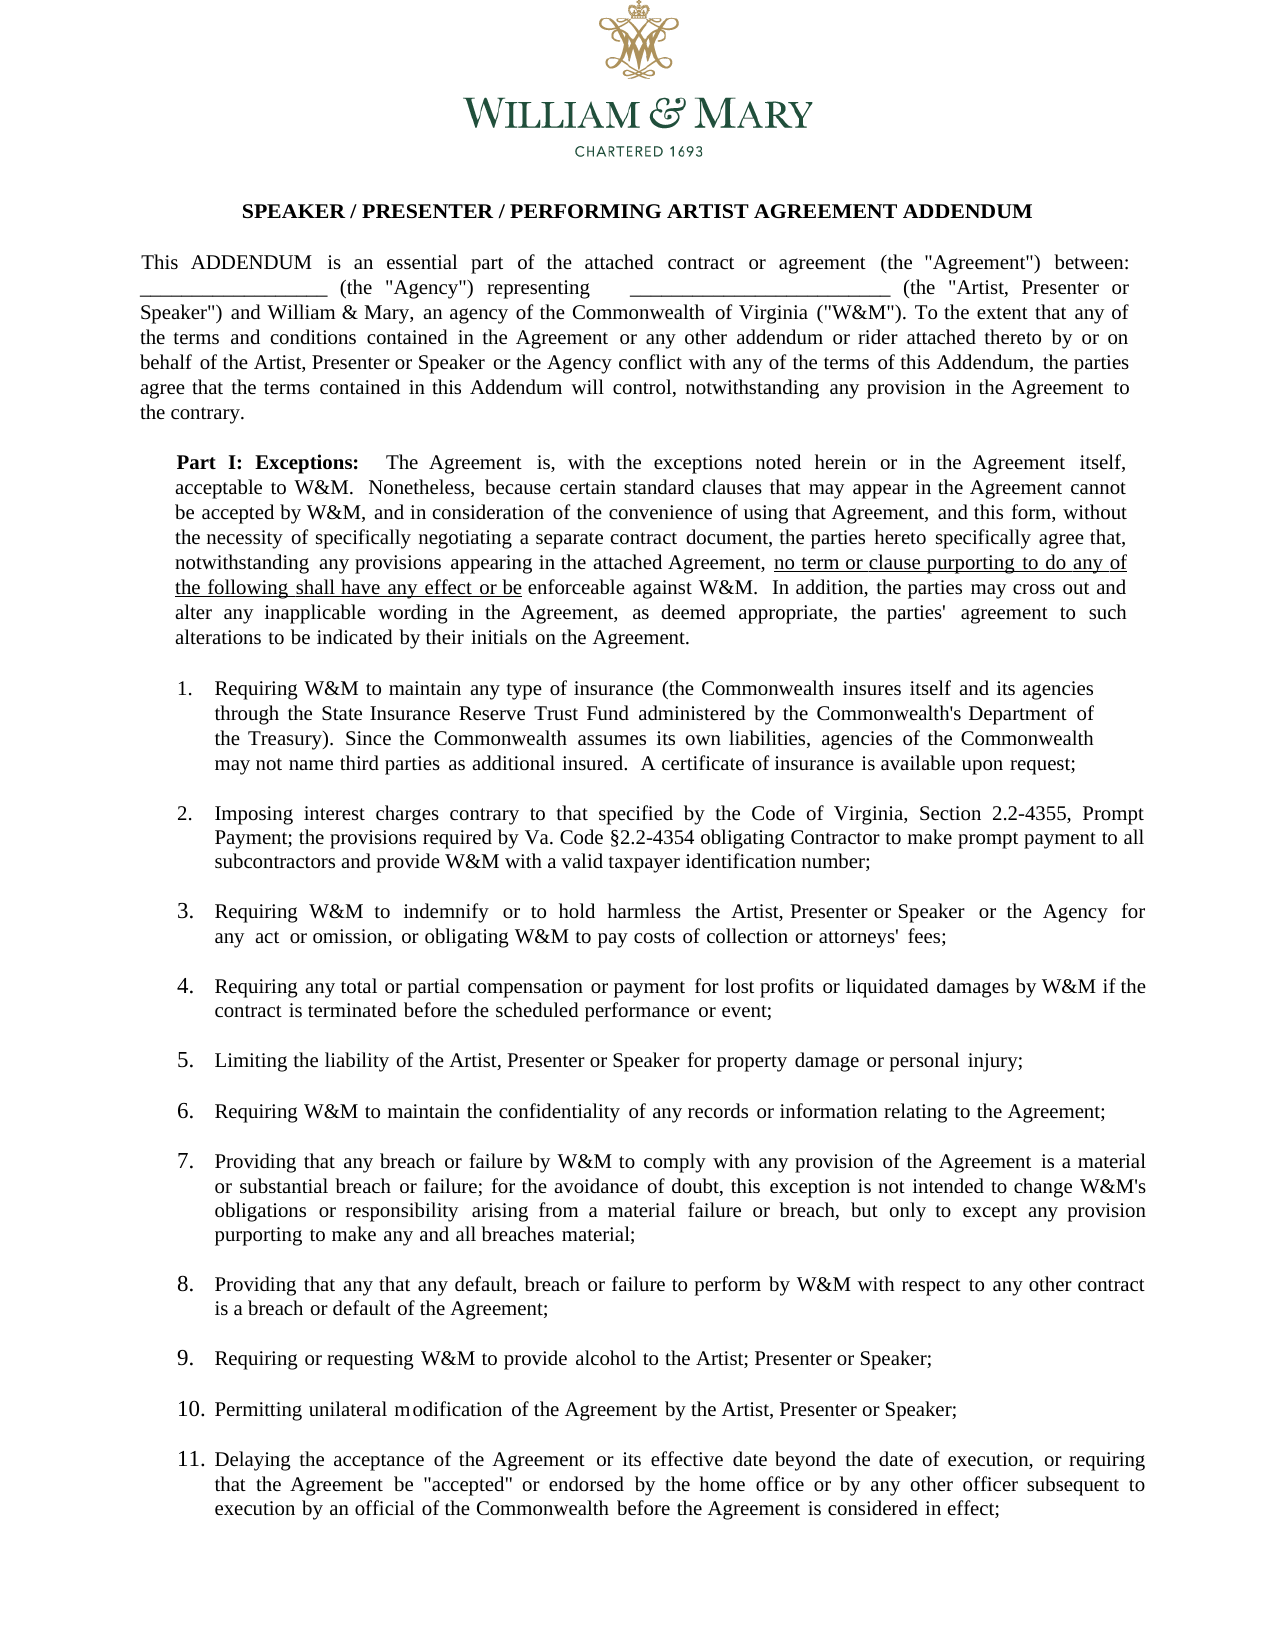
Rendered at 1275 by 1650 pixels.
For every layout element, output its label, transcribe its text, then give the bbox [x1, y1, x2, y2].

picture [462, 0, 813, 159]
list Requiring W&M to maintain the confidentiality of any records or information relating to the Agreement; [177, 1097, 1146, 1123]
text This ADDENDUM is an essential part of the attached contract or agreement (the "Agreement") between: __________________ (the "Agency") representing _________________________ (the "Artist, Presenter or Speaker") and William & Mary, an agency of the Commonwealth of Virginia ("W&M"). To the extent that any of the terms and conditions contained in the Agreement or any other addendum or rider attached thereto by or on behalf of the Artist, Presenter or Speaker or the Agency conflict with any of the terms of this Addendum, the parties agree that the terms contained in this Addendum will control, notwithstanding any provision in the Agreement to the contrary. [140, 250, 1130, 424]
list Delaying the acceptance of the Agreement or its effective date beyond the date of execution, or requiring that the Agreement be "accepted" or endorsed by the home office or by any other officer subsequent to execution by an official of the Commonwealth before the Agreement is considered in effect; [177, 1445, 1146, 1520]
list Requiring or requesting W&M to provide alcohol to the Artist; Presenter or Speaker; [177, 1344, 1146, 1371]
list Providing that any that any default, breach or failure to perform by W&M with respect to any other contract is a breach or default of the Agreement; [177, 1270, 1146, 1320]
list Limiting the liability of the Artist, Presenter or Speaker for property damage or personal injury; [177, 1046, 1146, 1073]
list Permitting unilateral modification of the Agreement by the Artist, Presenter or Speaker; [177, 1395, 1146, 1421]
list Requiring W&M to maintain any type of insurance (the Commonwealth insures itself and its agencies through the State Insurance Reserve Trust Fund administered by the Commonwealth's Department of the Treasury). Since the Commonwealth assumes its own liabilities, agencies of the Commonwealth may not name third parties as additional insured. A certificate of insurance is available upon request; [177, 676, 1094, 775]
list Imposing interest charges contrary to that specified by the Code of Virginia, Section 2.2-4355, Prompt Payment; the provisions required by Va. Code §2.2-4354 obligating Contractor to make prompt payment to all subcontractors and provide W&M with a valid taxpayer identification number; [177, 801, 1146, 873]
text SPEAKER / PRESENTER / PERFORMING ARTIST AGREEMENT ADDENDUM [129, 199, 1146, 223]
list Requiring W&M to indemnify or to hold harmless the Artist, Presenter or Speaker or the Agency for any act or omission, or obligating W&M to pay costs of collection or attorneys' fees; [177, 897, 1146, 948]
text Part I: Exceptions: The Agreement is, with the exceptions noted herein or in the Agreement itself, acceptable to W&M. Nonetheless, because certain standard clauses that may appear in the Agreement cannot be accepted by W&M, and in consideration of the convenience of using that Agreement, and this form, without the necessity of specifically negotiating a separate contract document, the parties hereto specifically agree that, notwithstanding any provisions appearing in the attached Agreement, no term or clause purporting to do any of the following shall have any effect or be enforceable against W&M. In addition, the parties may cross out and alter any inapplicable wording in the Agreement, as deemed appropriate, the parties' agreement to such alterations to be indicated by their initials on the Agreement. [175, 450, 1127, 649]
list Requiring any total or partial compensation or payment for lost profits or liquidated damages by W&M if the contract is terminated before the scheduled performance or event; [177, 972, 1146, 1022]
list Providing that any breach or failure by W&M to comply with any provision of the Agreement is a material or substantial breach or failure; for the avoidance of doubt, this exception is not intended to change W&M's obligations or responsibility arising from a material failure or breach, but only to except any provision purporting to make any and all breaches material; [177, 1147, 1146, 1246]
